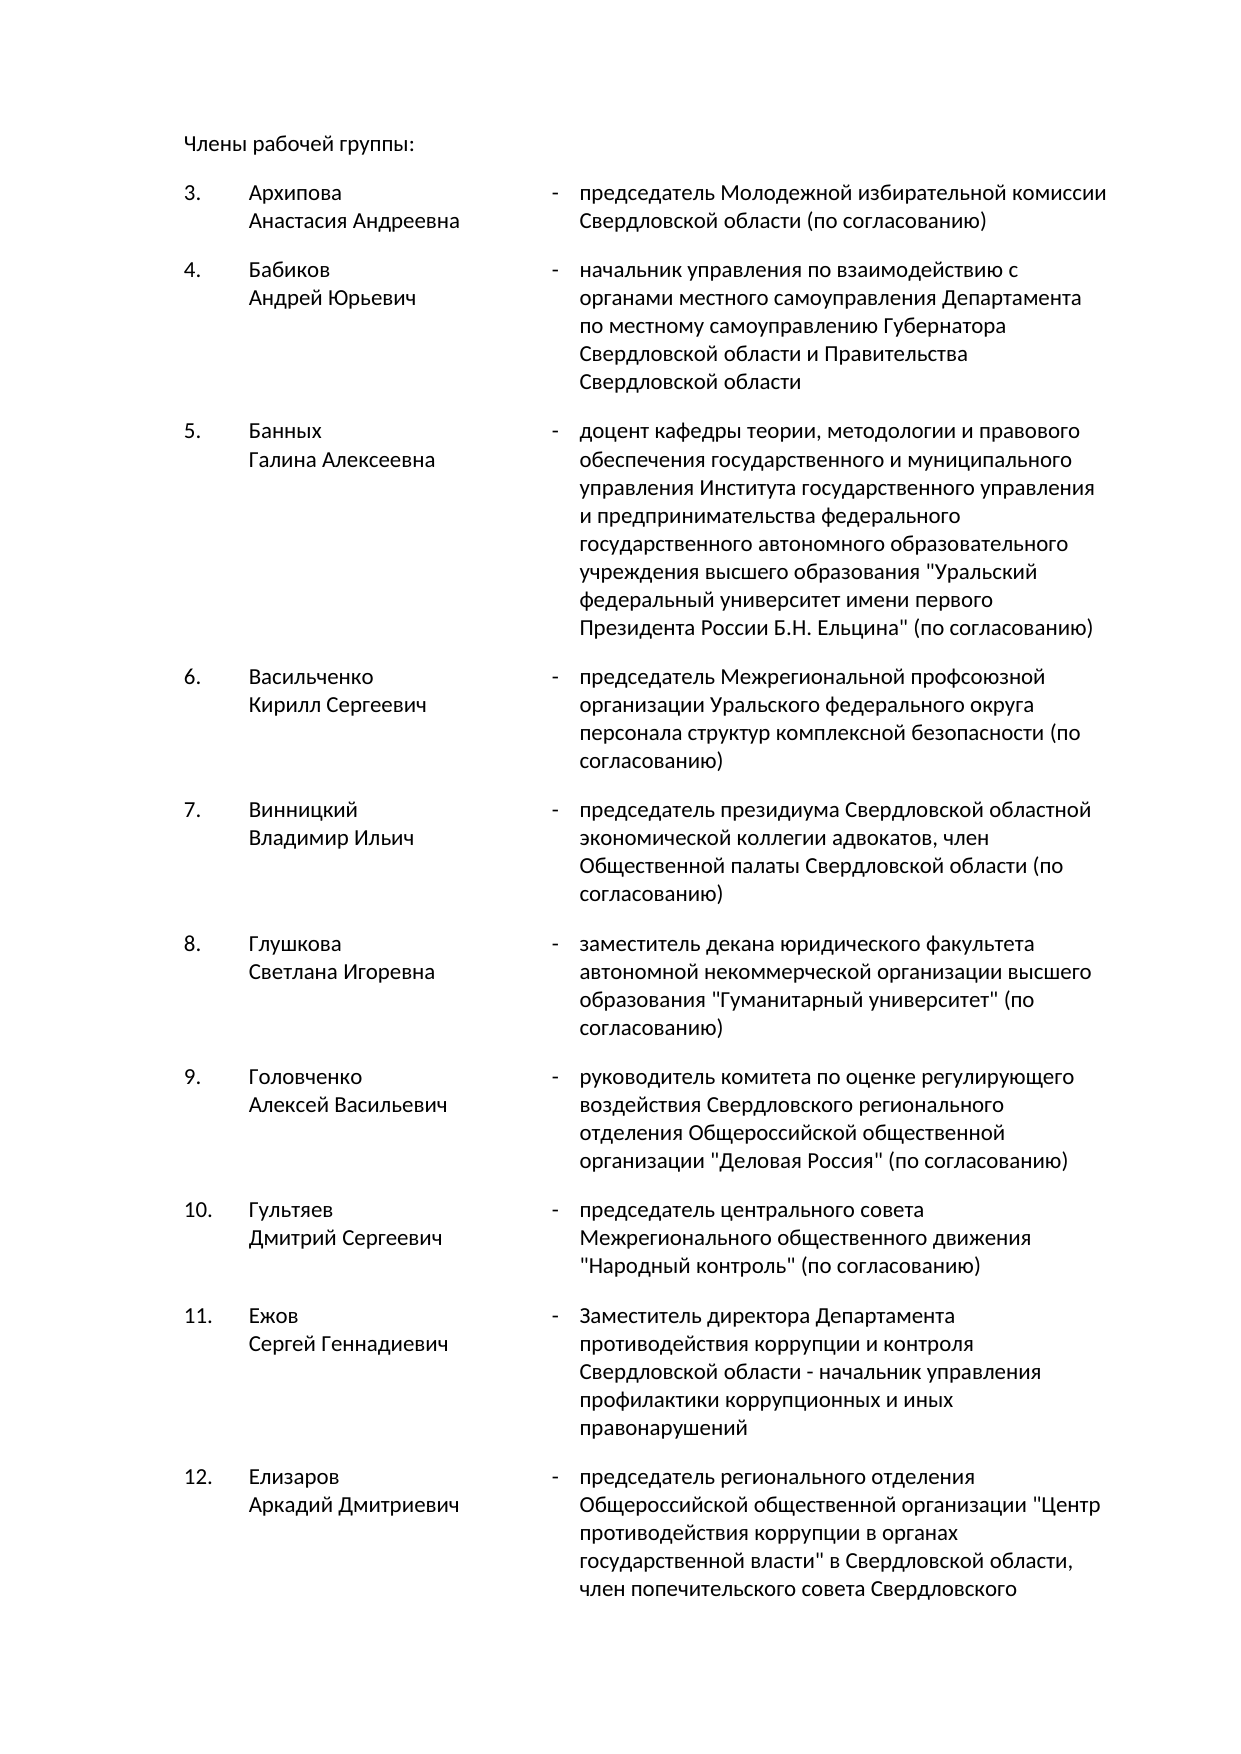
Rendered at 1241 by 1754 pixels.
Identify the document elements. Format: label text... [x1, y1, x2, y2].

table_cell председатель центрального совета Межрегионального общественного движения "Народный контроль" (по согласованию) [573, 1185, 1116, 1290]
table_cell - [538, 1451, 573, 1613]
table_cell 9. [177, 1051, 242, 1185]
table_cell 3. [177, 168, 242, 245]
table_cell Архипова Анастасия Андреевна [242, 168, 537, 245]
table_cell Заместитель директора Департамента противодействия коррупции и контроля Свердловской области - начальник управления профилактики коррупционных и иных правонарушений [573, 1290, 1116, 1451]
table_cell - [538, 785, 573, 918]
table_cell председатель президиума Свердловской областной экономической коллегии адвокатов, член Общественной палаты Свердловской области (по согласованию) [573, 785, 1116, 918]
table_cell 11. [177, 1290, 242, 1451]
table_cell 12. [177, 1451, 242, 1613]
table_cell Васильченко Кирилл Сергеевич [242, 651, 537, 785]
table_cell 5. [177, 406, 242, 651]
table_cell 7. [177, 785, 242, 918]
table_cell Головченко Алексей Васильевич [242, 1051, 537, 1185]
table_cell 8. [177, 918, 242, 1051]
table_cell - [538, 918, 573, 1051]
table_cell 10. [177, 1185, 242, 1290]
table_cell руководитель комитета по оценке регулирующего воздействия Свердловского регионального отделения Общероссийской общественной организации "Деловая Россия" (по согласованию) [573, 1051, 1116, 1185]
table_cell председатель Молодежной избирательной комиссии Свердловской области (по согласованию) [573, 168, 1116, 245]
table_cell председатель Межрегиональной профсоюзной организации Уральского федерального округа персонала структур комплексной безопасности (по согласованию) [573, 651, 1116, 785]
table_cell - [538, 406, 573, 651]
table_cell - [538, 1051, 573, 1185]
table_cell доцент кафедры теории, методологии и правового обеспечения государственного и муниципального управления Института государственного управления и предпринимательства федерального государственного автономного образовательного учреждения высшего образования "Уральский федеральный университет имени первого Президента России Б.Н. Ельцина" (по согласованию) [573, 406, 1116, 651]
table_cell - [538, 1185, 573, 1290]
table_cell - [538, 1290, 573, 1451]
table_cell Члены рабочей группы: [177, 118, 1116, 167]
table_cell Бабиков Андрей Юрьевич [242, 245, 537, 406]
table_cell - [538, 245, 573, 406]
table_cell Гультяев Дмитрий Сергеевич [242, 1185, 537, 1290]
table_cell 6. [177, 651, 242, 785]
table_cell - [538, 168, 573, 245]
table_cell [573, 1451, 1116, 1613]
table_cell Ежов Сергей Геннадиевич [242, 1290, 537, 1451]
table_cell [242, 1451, 537, 1613]
table_cell заместитель декана юридического факультета автономной некоммерческой организации высшего образования "Гуманитарный университет" (по согласованию) [573, 918, 1116, 1051]
table_cell - [538, 651, 573, 785]
table_cell начальник управления по взаимодействию с органами местного самоуправления Департамента по местному самоуправлению Губернатора Свердловской области и Правительства Свердловской области [573, 245, 1116, 406]
table_cell Винницкий Владимир Ильич [242, 785, 537, 918]
table_cell Банных Галина Алексеевна [242, 406, 537, 651]
table_cell 4. [177, 245, 242, 406]
table_cell Глушкова Светлана Игоревна [242, 918, 537, 1051]
